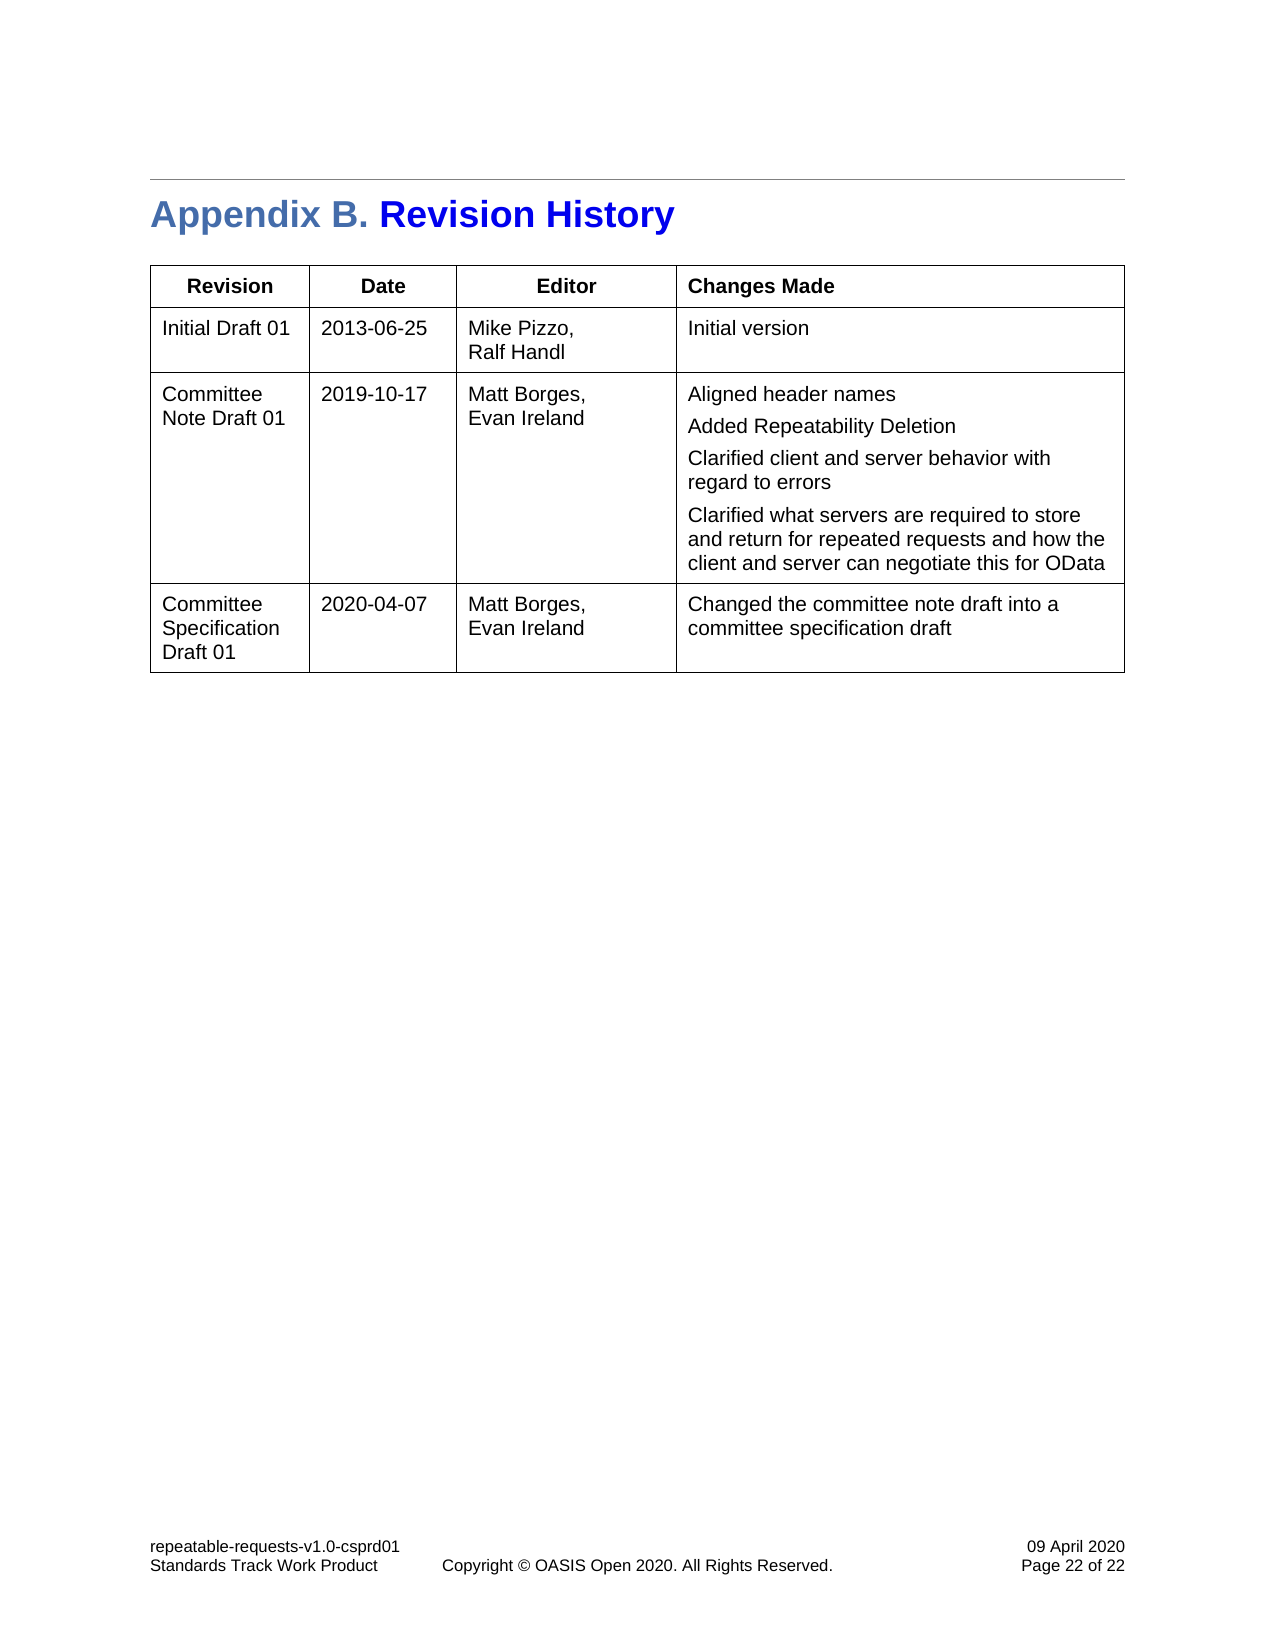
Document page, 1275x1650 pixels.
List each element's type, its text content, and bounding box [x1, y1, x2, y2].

table_cell Initial Draft 01 [151, 308, 309, 372]
table_header Date [310, 266, 456, 307]
table_cell Mike Pizzo, Ralf Handl [457, 308, 676, 372]
table_cell Matt Borges, Evan Ireland [457, 584, 676, 672]
table_cell 2019-10-17 [310, 373, 456, 583]
table_header Revision [151, 266, 309, 307]
subtitle Revision History [150, 180, 1125, 236]
table_cell Matt Borges, Evan Ireland [457, 373, 676, 583]
table_cell 2013-06-25 [310, 308, 456, 372]
table_header Editor [457, 266, 676, 307]
table_cell Initial version [677, 308, 1124, 372]
table_header Changes Made [677, 266, 1124, 307]
table_cell Committee Note Draft 01 [151, 373, 309, 583]
table_cell Changed the committee note draft into a committee specification draft [677, 584, 1124, 672]
table_cell Aligned header names Added Repeatability Deletion Clarified client and server behavior with regard to errors Clarified what servers are required to store and return for repeated requests and how the client and server can negotiate this for OData [677, 373, 1124, 583]
table_cell 2020-04-07 [310, 584, 456, 672]
table_cell Committee Specification Draft 01 [151, 584, 309, 672]
